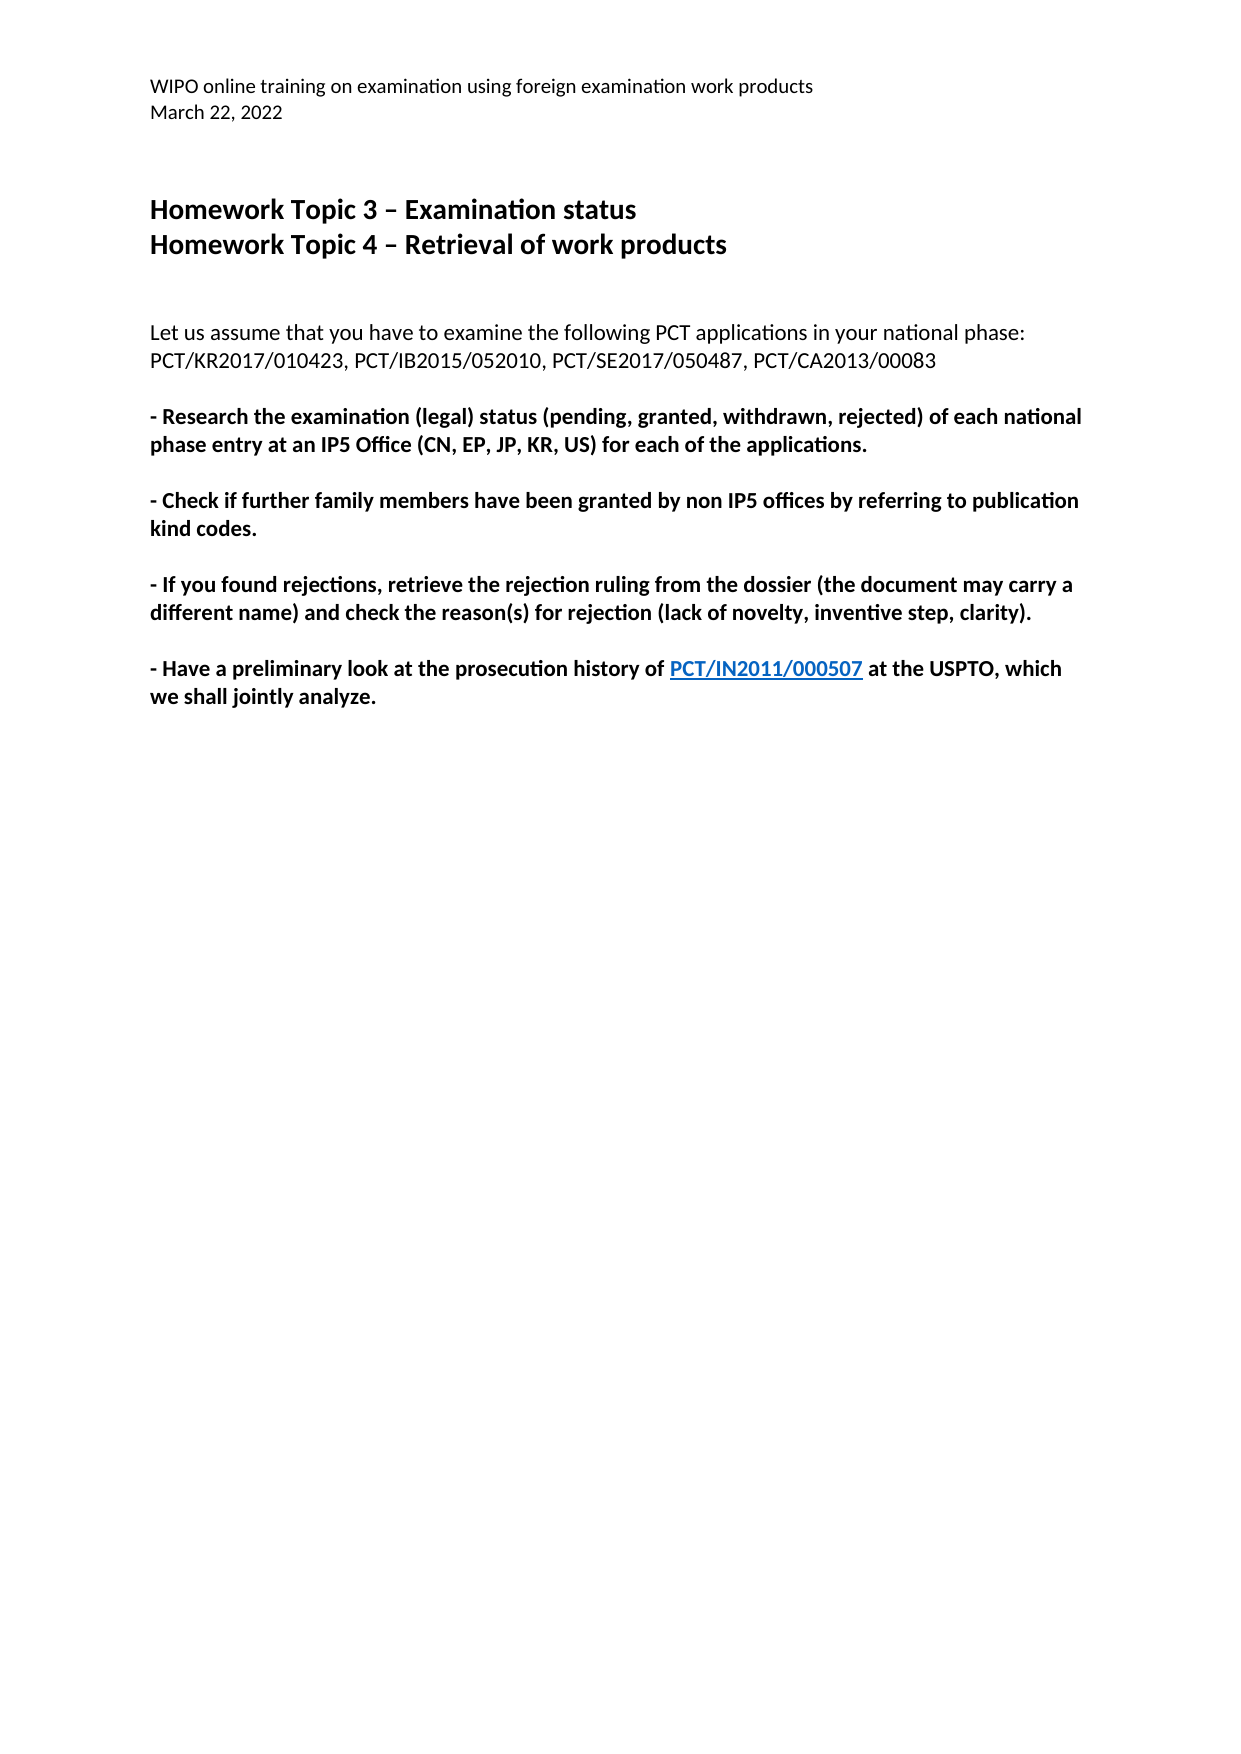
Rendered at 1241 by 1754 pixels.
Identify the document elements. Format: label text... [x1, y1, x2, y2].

text Homework Topic 4 – Retrieval of work products [150, 226, 1090, 262]
text Let us assume that you have to examine the following PCT applications in your national phase: [150, 318, 1090, 346]
text - Check if further family members have been granted by non IP5 offices by referring to publication kind codes. [150, 486, 1090, 542]
text PCT/KR2017/010423, PCT/IB2015/052010, PCT/SE2017/050487, PCT/CA2013/00083 [150, 346, 1090, 374]
text - Have a preliminary look at the prosecution history of PCT/IN2011/000507 at the USPTO, which we shall jointly analyze. [150, 654, 1090, 710]
text - If you found rejections, retrieve the rejection ruling from the dossier (the document may carry a different name) and check the reason(s) for rejection (lack of novelty, inventive step, clarity). [150, 570, 1090, 626]
text Homework Topic 3 – Examination status [150, 191, 1090, 226]
text - Research the examination (legal) status (pending, granted, withdrawn, rejected) of each national phase entry at an IP5 Office (CN, EP, JP, KR, US) for each of the applications. [150, 402, 1090, 458]
